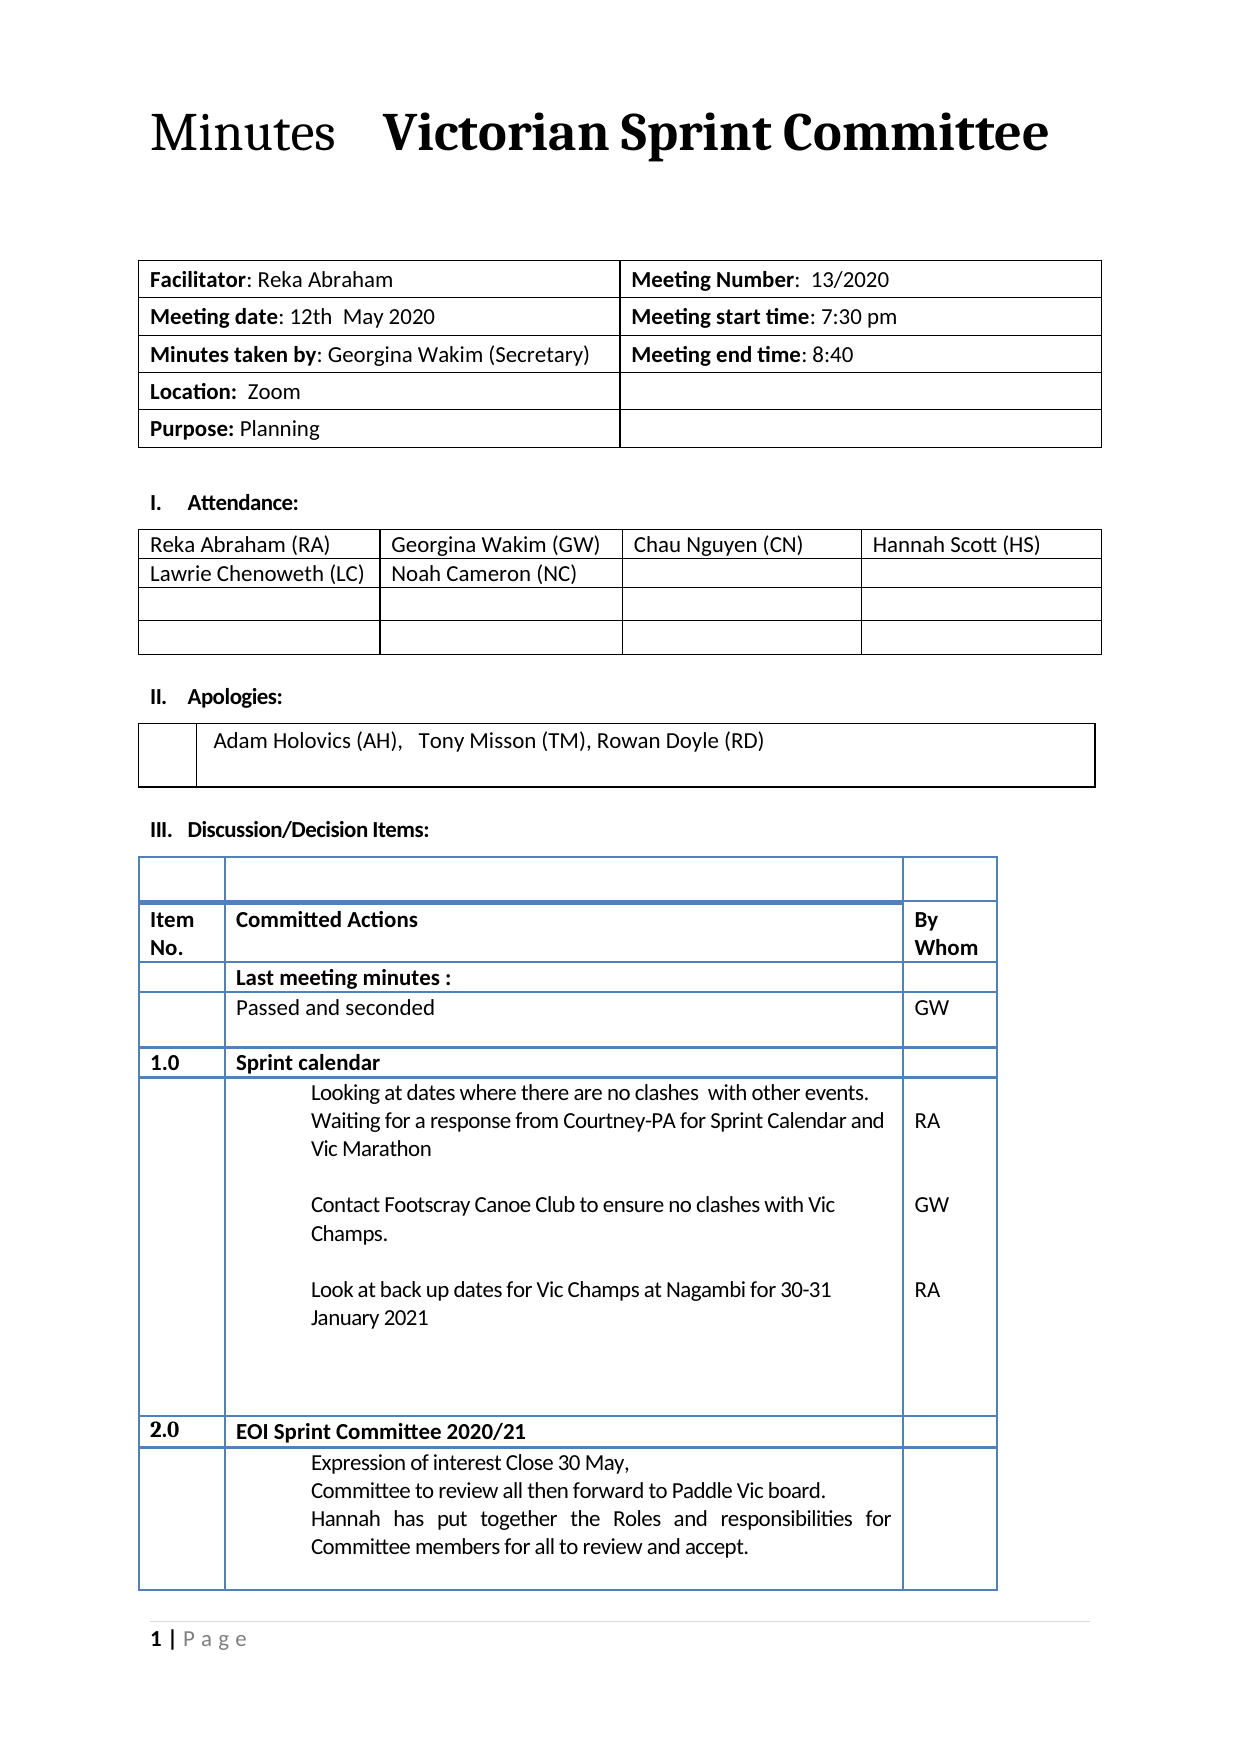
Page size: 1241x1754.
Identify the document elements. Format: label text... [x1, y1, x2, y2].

table_cell [623, 588, 861, 620]
table_cell [623, 621, 861, 653]
table_cell Purpose: Planning [139, 410, 619, 447]
table_header Facilitator: Reka Abraham [139, 261, 619, 297]
table_header Adam Holovics (AH), Tony Misson (TM), Rowan Doyle (RD) [197, 724, 1094, 786]
table_cell Location: Zoom [139, 373, 619, 409]
table_cell [862, 559, 1101, 587]
table_cell Last meeting minutes : [226, 963, 902, 991]
table_cell [140, 1449, 224, 1588]
table_cell [904, 1417, 996, 1446]
table_cell [621, 373, 1101, 409]
list Attendance: [150, 488, 1090, 516]
table_cell Sprint calendar [226, 1049, 902, 1076]
table_cell 1.0 [140, 1049, 224, 1076]
table_cell Looking at dates where there are no clashes with other events. Waiting for a response from Courtney-PA for Sprint Calendar and Vic Marathon Contact Footscray Canoe Club to ensure no clashes with Vic Champs. Look at back up dates for Vic Champs at Nagambi for 30-31 January 2021 [226, 1079, 902, 1415]
table_cell RA GW RA [904, 1079, 996, 1415]
table_cell Meeting start time: 7:30 pm [621, 298, 1101, 334]
table_header Hannah Scott (HS) [862, 530, 1101, 558]
table_cell [381, 621, 622, 653]
table_cell GW [904, 993, 996, 1046]
table_cell [140, 1079, 224, 1415]
table_cell Item No. [140, 905, 224, 961]
table_cell Passed and seconded [226, 993, 902, 1046]
table_header Georgina Wakim (GW) [381, 530, 622, 558]
table_cell Minutes taken by: Georgina Wakim (Secretary) [139, 336, 619, 372]
table_cell [139, 621, 379, 653]
table_cell [904, 963, 996, 991]
table_cell [904, 1049, 996, 1076]
table_header Meeting Number: 13/2020 [621, 261, 1101, 297]
table_header [140, 858, 224, 900]
table_cell By Whom [904, 902, 996, 961]
table_cell Meeting date: 12th May 2020 [139, 298, 619, 334]
table_cell [621, 410, 1101, 447]
table_cell Meeting end time: 8:40 [621, 336, 1101, 372]
table_cell Noah Cameron (NC) [381, 559, 622, 587]
table_header [226, 858, 902, 900]
table_header Reka Abraham (RA) [139, 530, 379, 558]
table_cell Committed Actions [226, 905, 902, 961]
list Discussion/Decision Items: [150, 815, 1090, 843]
table_cell [623, 559, 861, 587]
table_cell [862, 588, 1101, 620]
table_header Chau Nguyen (CN) [623, 530, 861, 558]
table_cell [139, 588, 379, 620]
list Apologies: [150, 682, 1090, 711]
table_cell [862, 621, 1101, 653]
table_cell [904, 1449, 996, 1588]
table_header [139, 724, 196, 786]
table_cell [140, 993, 224, 1046]
table_cell EOI Sprint Committee 2020/21 [226, 1417, 902, 1446]
table_cell 2.0 [140, 1417, 224, 1446]
table_cell [140, 963, 224, 991]
table_cell Lawrie Chenoweth (LC) [139, 559, 379, 587]
table_cell [381, 588, 622, 620]
table_cell Expression of interest Close 30 May, Committee to review all then forward to Paddle Vic board. Hannah has put together the Roles and responsibilities for Committee members for all to review and accept. [226, 1449, 902, 1588]
